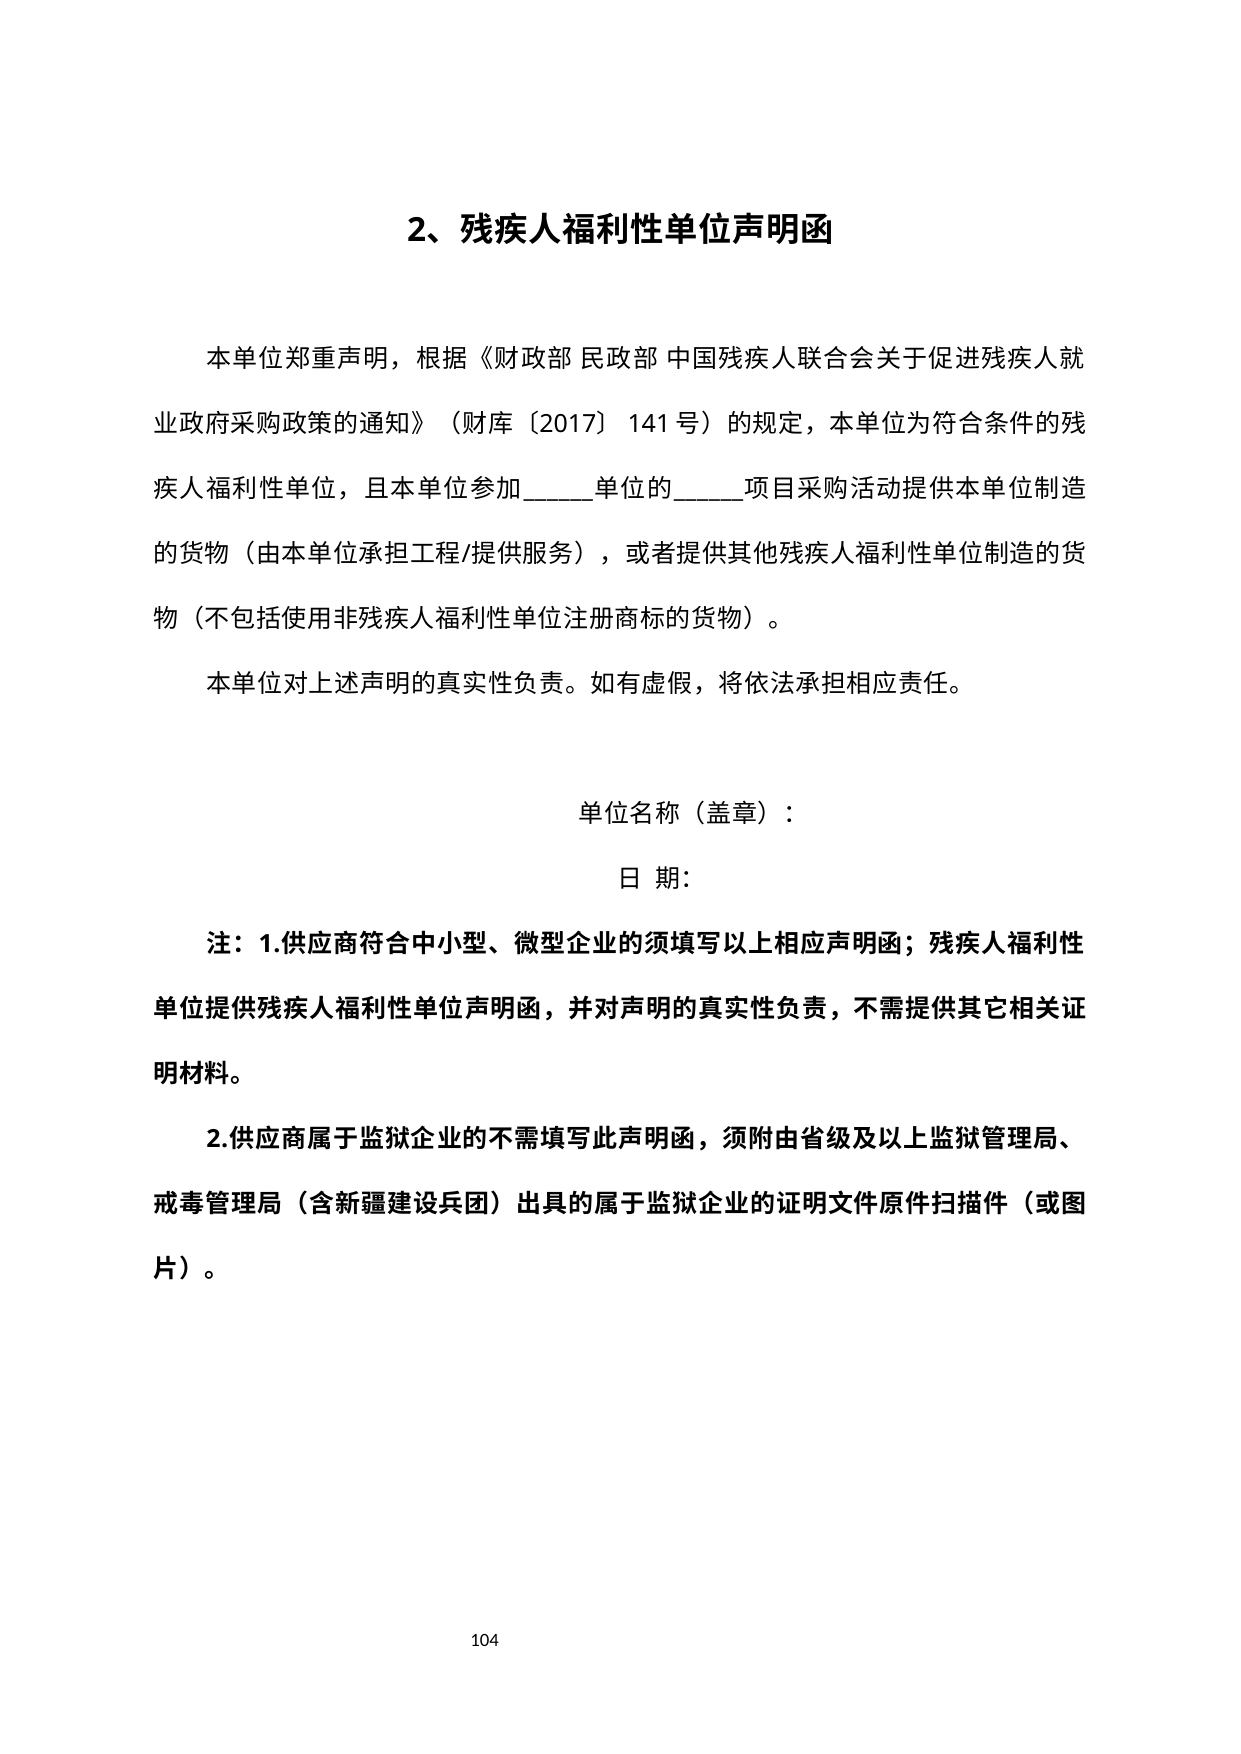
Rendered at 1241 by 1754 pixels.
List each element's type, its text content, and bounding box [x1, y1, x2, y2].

text 日 期： [153, 844, 924, 909]
text 2.供应商属于监狱企业的不需填写此声明函，须附由省级及以上监狱管理局、戒毒管理局（含新疆建设兵团）出具的属于监狱企业的证明文件原件扫描件（或图片）。 [153, 1104, 1087, 1299]
text 单位名称（盖章）： [153, 779, 924, 844]
text 注：1.供应商符合中小型、微型企业的须填写以上相应声明函；残疾人福利性单位提供残疾人福利性单位声明函，并对声明的真实性负责，不需提供其它相关证明材料。 [153, 909, 1087, 1104]
text 2、残疾人福利性单位声明函 [153, 194, 1087, 259]
text 本单位郑重声明，根据《财政部 民政部 中国残疾人联合会关于促进残疾人就业政府采购政策的通知》（财库〔2017〕 141号）的规定，本单位为符合条件的残疾人福利性单位，且本单位参加______单位的______项目采购活动提供本单位制造的货物（由本单位承担工程/提供服务），或者提供其他残疾人福利性单位制造的货物（不包括使用非残疾人福利性单位注册商标的货物）。 [153, 324, 1087, 649]
text 本单位对上述声明的真实性负责。如有虚假，将依法承担相应责任。 [153, 649, 1087, 714]
